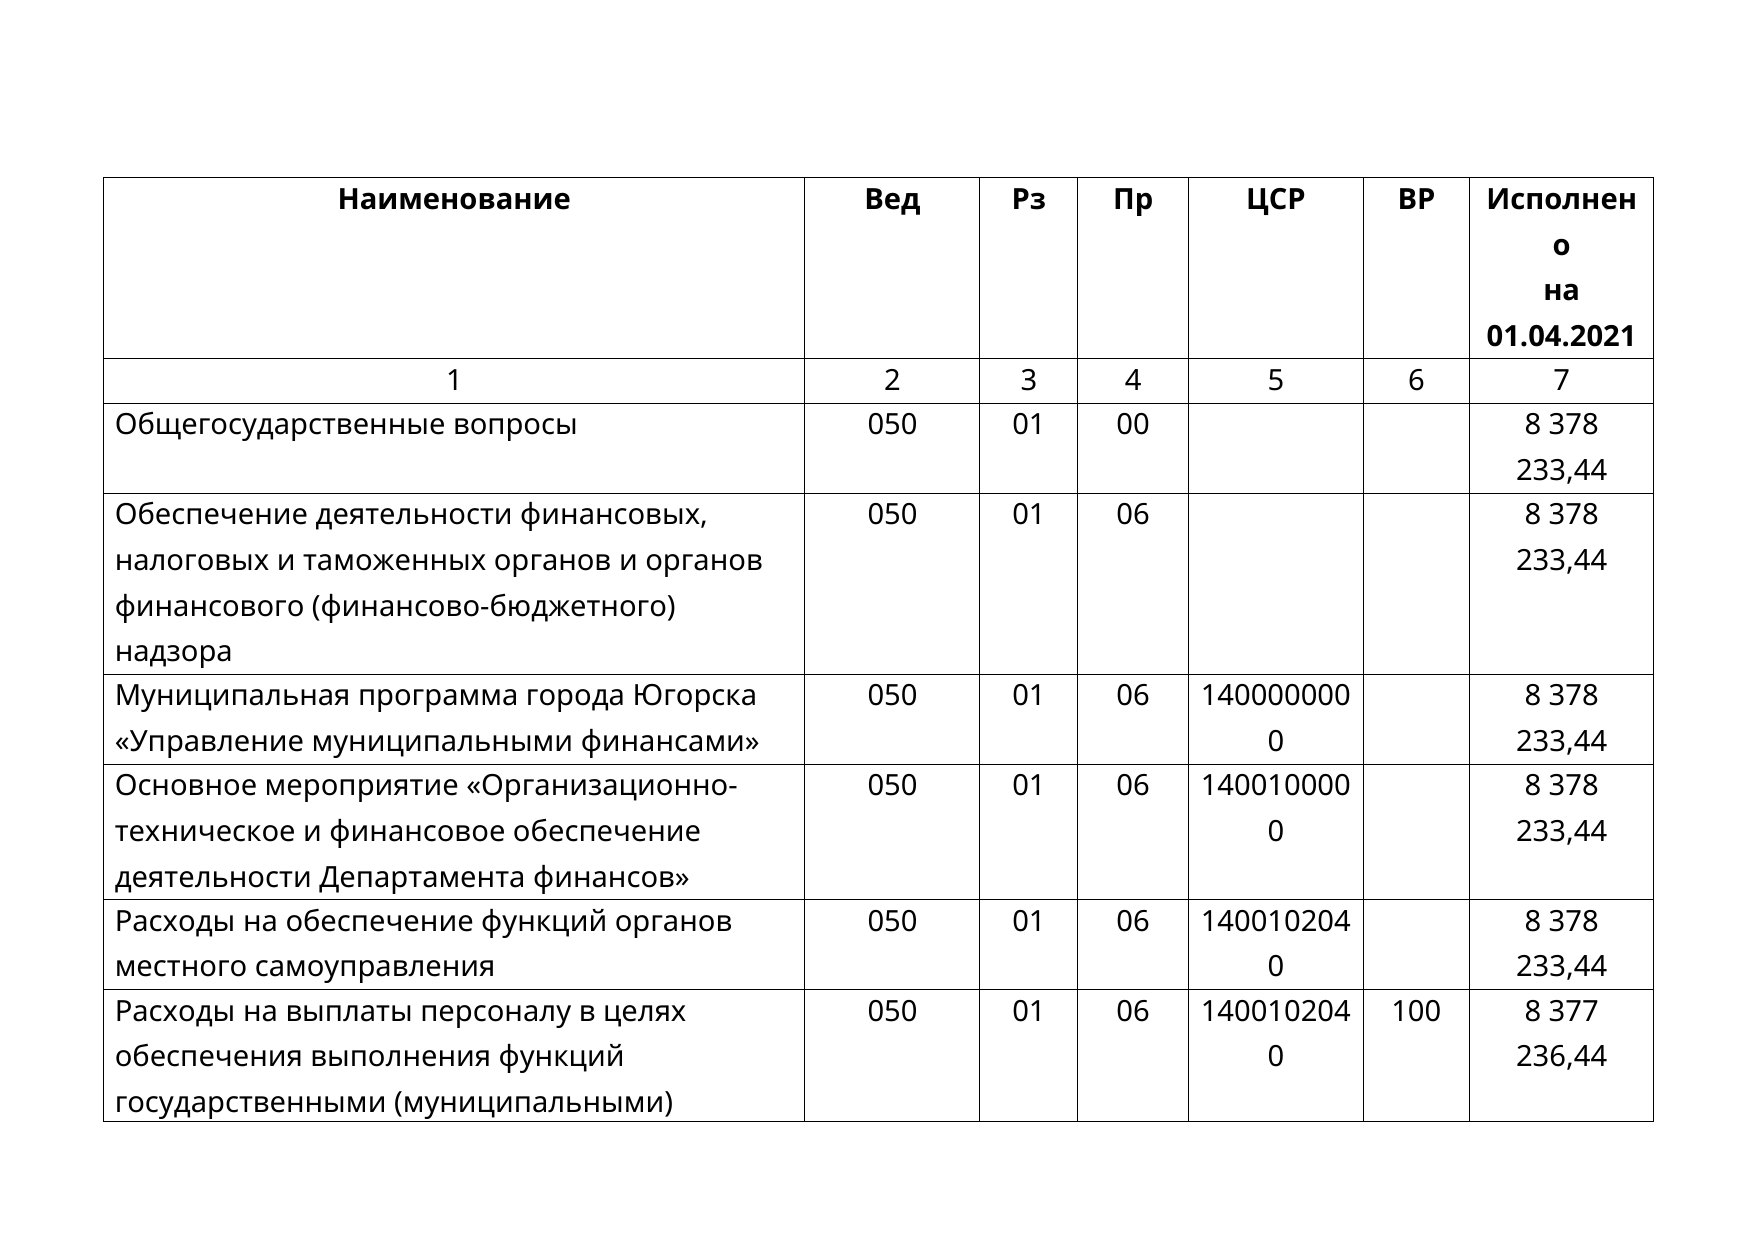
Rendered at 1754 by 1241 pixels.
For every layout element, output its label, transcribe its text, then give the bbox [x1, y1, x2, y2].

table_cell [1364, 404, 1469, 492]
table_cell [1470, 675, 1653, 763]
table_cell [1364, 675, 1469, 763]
table_header Исполнено на 01.04.2021 [1470, 178, 1653, 358]
table_header ВР [1364, 178, 1469, 358]
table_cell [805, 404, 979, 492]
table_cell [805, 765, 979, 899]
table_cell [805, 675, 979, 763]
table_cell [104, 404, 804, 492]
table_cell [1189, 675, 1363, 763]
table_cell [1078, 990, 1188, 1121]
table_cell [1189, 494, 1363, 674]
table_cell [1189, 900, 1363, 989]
table_cell 6 [1364, 359, 1469, 403]
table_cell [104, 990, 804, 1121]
table_header ЦСР [1189, 178, 1363, 358]
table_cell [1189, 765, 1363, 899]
table_cell 4 [1078, 359, 1188, 403]
table_cell 7 [1470, 359, 1653, 403]
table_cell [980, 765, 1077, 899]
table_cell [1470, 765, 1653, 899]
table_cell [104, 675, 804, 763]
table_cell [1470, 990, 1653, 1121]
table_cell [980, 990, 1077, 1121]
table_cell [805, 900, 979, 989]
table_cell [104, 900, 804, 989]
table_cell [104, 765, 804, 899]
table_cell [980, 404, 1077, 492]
table_header Вед [805, 178, 979, 358]
table_cell 1 [104, 359, 804, 403]
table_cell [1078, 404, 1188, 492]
table_header Рз [980, 178, 1077, 358]
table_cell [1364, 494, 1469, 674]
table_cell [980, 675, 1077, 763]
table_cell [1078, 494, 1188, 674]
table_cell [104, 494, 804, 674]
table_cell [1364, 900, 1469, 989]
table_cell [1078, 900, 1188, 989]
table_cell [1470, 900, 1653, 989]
table_header Пр [1078, 178, 1188, 358]
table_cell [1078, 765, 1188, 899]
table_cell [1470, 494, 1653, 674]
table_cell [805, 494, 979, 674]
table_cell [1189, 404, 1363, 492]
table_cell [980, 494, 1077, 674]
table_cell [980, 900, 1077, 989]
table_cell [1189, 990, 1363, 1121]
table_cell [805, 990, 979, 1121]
table_cell 5 [1189, 359, 1363, 403]
table_cell 3 [980, 359, 1077, 403]
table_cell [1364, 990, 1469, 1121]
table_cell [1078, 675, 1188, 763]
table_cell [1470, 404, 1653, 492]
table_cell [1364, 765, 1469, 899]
table_header Наименование [104, 178, 804, 358]
table_cell 2 [805, 359, 979, 403]
